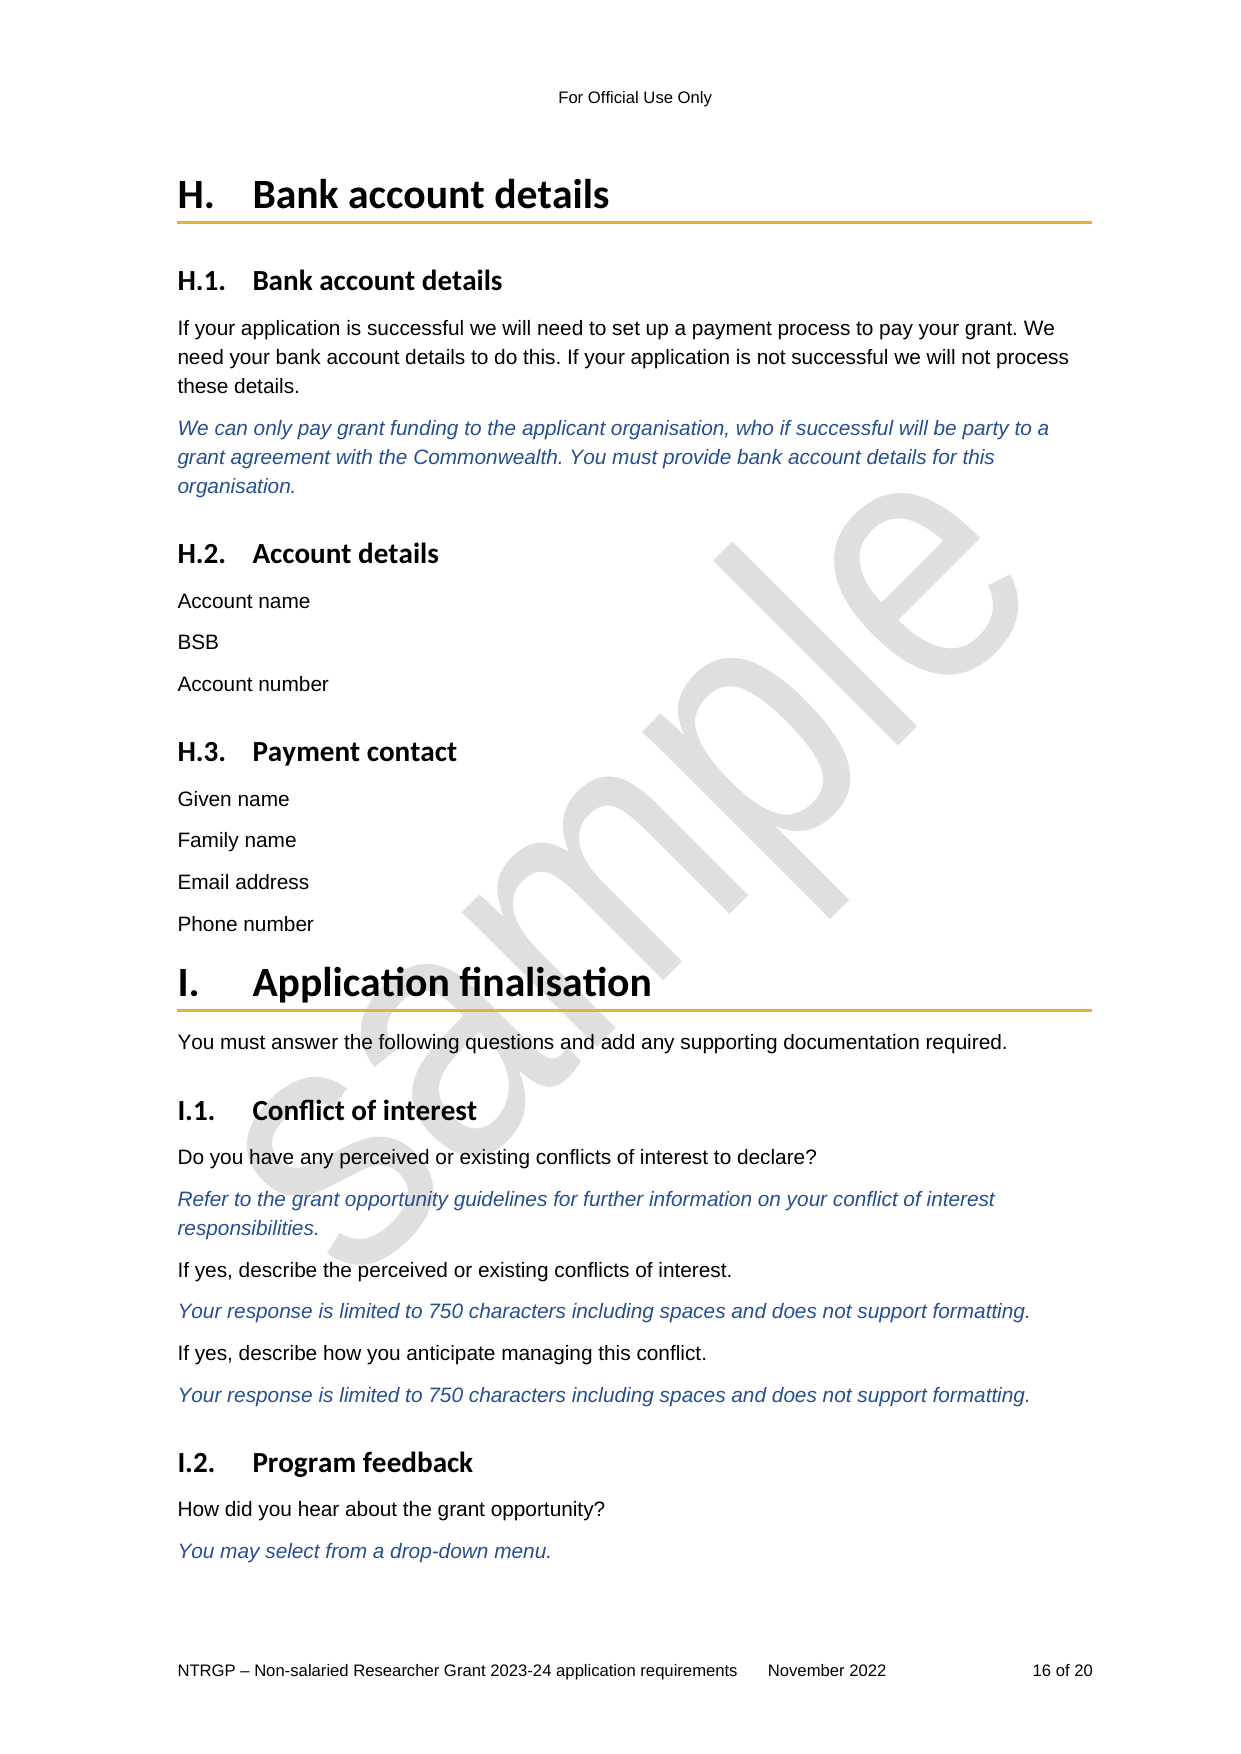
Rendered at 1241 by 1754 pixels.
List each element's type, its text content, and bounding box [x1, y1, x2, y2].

subtitle Bank account details [177, 168, 1092, 221]
text How did you hear about the grant opportunity? [177, 1492, 1092, 1521]
text If yes, describe how you anticipate managing this conflict. [177, 1336, 1092, 1365]
text Account number [177, 667, 1092, 696]
text BSB [177, 625, 1092, 654]
text If your application is successful we will need to set up a payment process to pay your grant. We need your bank account details to do this. If your application is not successful we will not process these details. [177, 310, 1092, 398]
subtitle Conflict of interest [177, 1092, 1092, 1127]
text We can only pay grant funding to the applicant organisation, who if successful will be party to a grant agreement with the Commonwealth. You must provide bank account details for this organisation. [177, 410, 1092, 498]
text You may select from a drop-down menu. [177, 1534, 1092, 1563]
text Phone number [177, 906, 1092, 936]
text Your response is limited to 750 characters including spaces and does not support formatting. [177, 1377, 1092, 1406]
subtitle Application finalisation [177, 956, 1092, 1009]
text Family name [177, 823, 1092, 852]
subtitle Payment contact [177, 733, 1092, 769]
text Email address [177, 865, 1092, 894]
text Account name [177, 583, 1092, 612]
subtitle Bank account details [177, 262, 1092, 298]
text You must answer the following questions and add any supporting documentation required. [177, 1025, 1092, 1054]
text Refer to the grant opportunity guidelines for further information on your conflict of interest responsibilities. [177, 1181, 1092, 1240]
text Given name [177, 781, 1092, 811]
text Do you have any perceived or existing conflicts of interest to declare? [177, 1140, 1092, 1169]
subtitle Program feedback [177, 1444, 1092, 1479]
text Your response is limited to 750 characters including spaces and does not support formatting. [177, 1294, 1092, 1323]
subtitle Account details [177, 535, 1092, 571]
text If yes, describe the perceived or existing conflicts of interest. [177, 1252, 1092, 1281]
